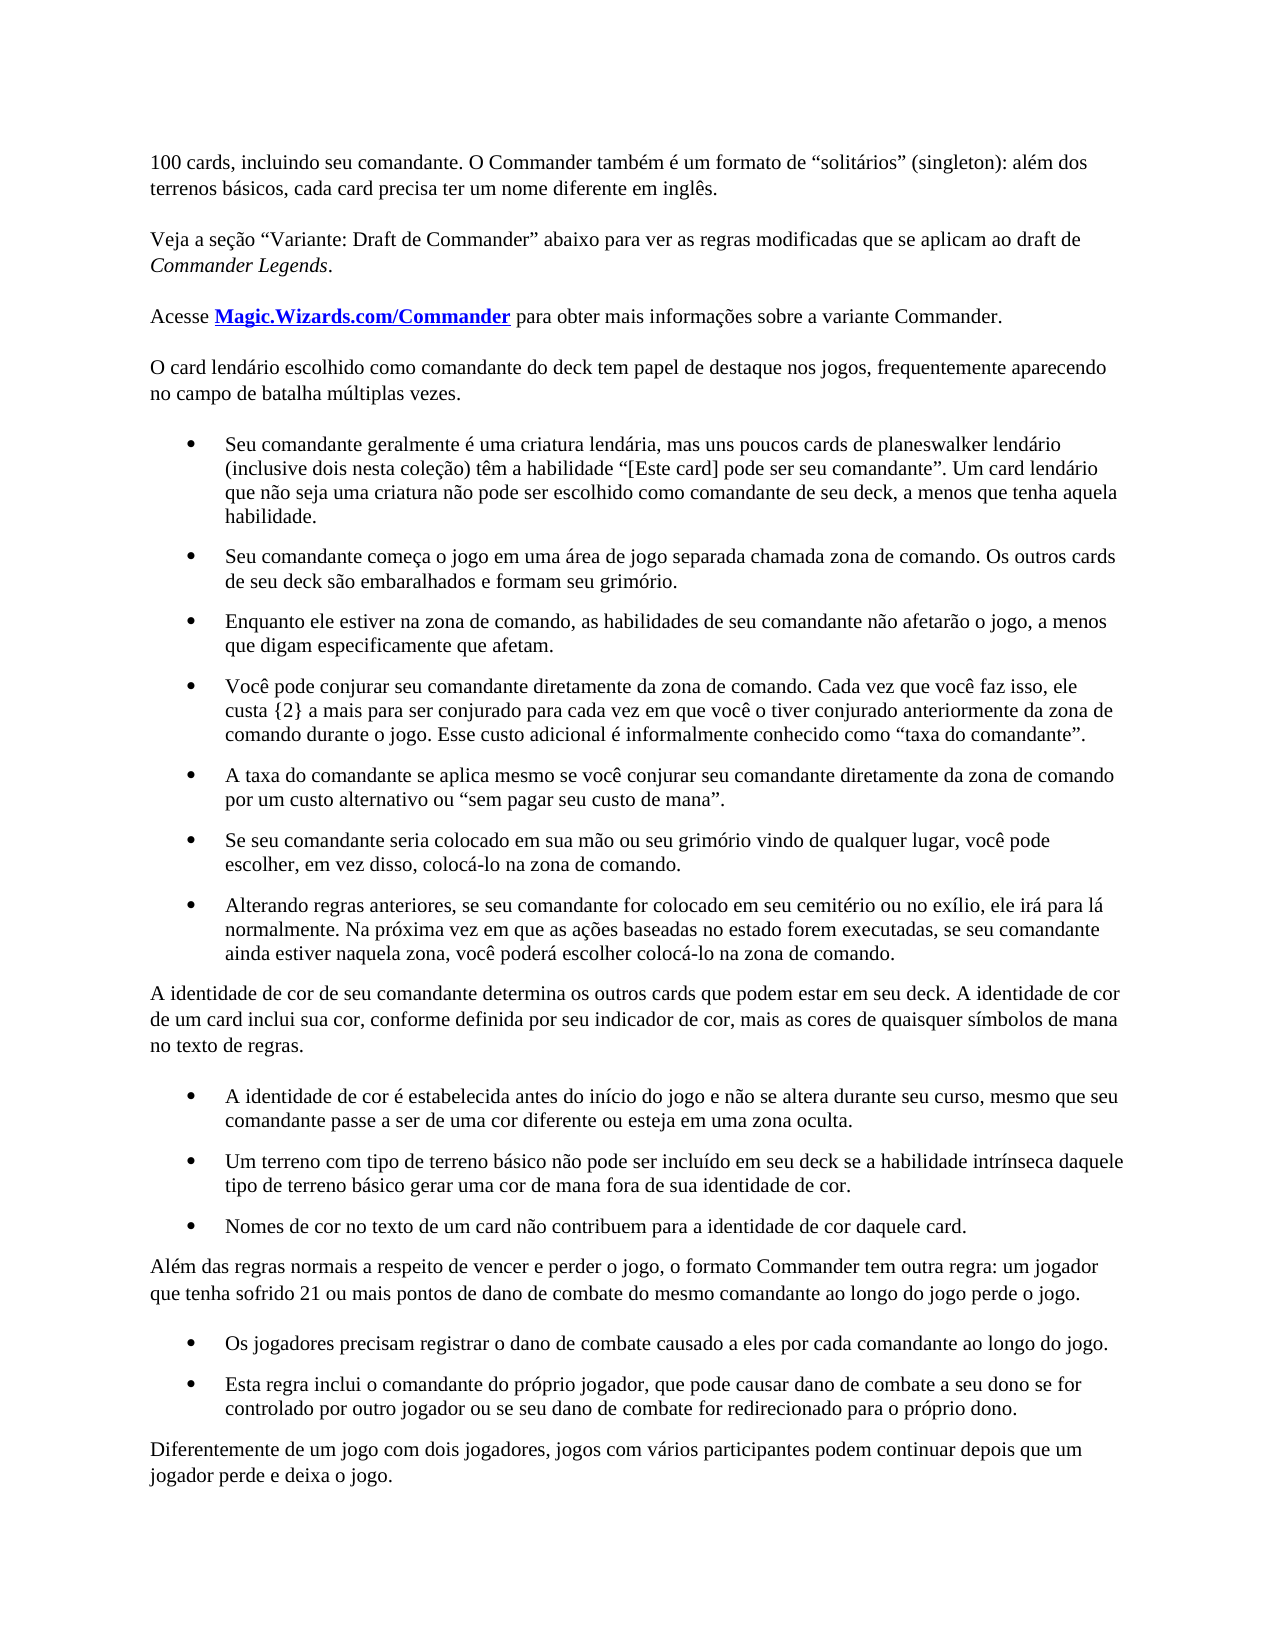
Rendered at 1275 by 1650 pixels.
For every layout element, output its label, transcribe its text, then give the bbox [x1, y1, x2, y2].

text Alterando regras anteriores, se seu comandante for colocado em seu cemitério ou no exílio, ele irá para lá normalmente. Na próxima vez em que as ações baseadas no estado forem executadas, se seu comandante ainda estiver naquela zona, você poderá escolher colocá-lo na zona de comando. [187, 892, 1125, 965]
text Seu comandante começa o jogo em uma área de jogo separada chamada zona de comando. Os outros cards de seu deck são embaralhados e formam seu grimório. [187, 544, 1125, 593]
text Se seu comandante seria colocado em sua mão ou seu grimório vindo de qualquer lugar, você pode escolher, em vez disso, colocá-lo na zona de comando. [187, 828, 1125, 876]
text Nomes de cor no texto de um card não contribuem para a identidade de cor daquele card. [187, 1214, 1125, 1238]
text Enquanto ele estiver na zona de comando, as habilidades de seu comandante não afetarão o jogo, a menos que digam especificamente que afetam. [187, 609, 1125, 657]
text Além das regras normais a respeito de vencer e perder o jogo, o formato Commander tem outra regra: um jogador que tenha sofrido 21 ou mais pontos de dano de combate do mesmo comandante ao longo do jogo perde o jogo. [150, 1254, 1125, 1304]
text Um terreno com tipo de terreno básico não pode ser incluído em seu deck se a habilidade intrínseca daquele tipo de terreno básico gerar uma cor de mana fora de sua identidade de cor. [187, 1149, 1125, 1197]
text Você pode conjurar seu comandante diretamente da zona de comando. Cada vez que você faz isso, ele custa {2} a mais para ser conjurado para cada vez em que você o tiver conjurado anteriormente da zona de comando durante o jogo. Esse custo adicional é informalmente conhecido como “taxa do comandante”. [187, 674, 1125, 746]
text Diferentemente de um jogo com dois jogadores, jogos com vários participantes podem continuar depois que um jogador perde e deixa o jogo. [150, 1437, 1125, 1487]
text Acesse Magic.Wizards.com/Commander para obter mais informações sobre a variante Commander. [150, 304, 1125, 328]
text O card lendário escolhido como comandante do deck tem papel de destaque nos jogos, frequentemente aparecendo no campo de batalha múltiplas vezes. [150, 355, 1125, 405]
text Os jogadores precisam registrar o dano de combate causado a eles por cada comandante ao longo do jogo. [187, 1331, 1125, 1355]
text Esta regra inclui o comandante do próprio jogador, que pode causar dano de combate a seu dono se for controlado por outro jogador ou se seu dano de combate for redirecionado para o próprio dono. [187, 1372, 1125, 1420]
text Veja a seção “Variante: Draft de Commander” abaixo para ver as regras modificadas que se aplicam ao draft de Commander Legends. [150, 227, 1125, 277]
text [150, 150, 1125, 200]
text A identidade de cor de seu comandante determina os outros cards que podem estar em seu deck. A identidade de cor de um card inclui sua cor, conforme definida por seu indicador de cor, mais as cores de quaisquer símbolos de mana no texto de regras. [150, 981, 1125, 1057]
text A taxa do comandante se aplica mesmo se você conjurar seu comandante diretamente da zona de comando por um custo alternativo ou “sem pagar seu custo de mana”. [187, 763, 1125, 811]
text A identidade de cor é estabelecida antes do início do jogo e não se altera durante seu curso, mesmo que seu comandante passe a ser de uma cor diferente ou esteja em uma zona oculta. [187, 1084, 1125, 1132]
text Seu comandante geralmente é uma criatura lendária, mas uns poucos cards de planeswalker lendário (inclusive dois nesta coleção) têm a habilidade “[Este card] pode ser seu comandante”. Um card lendário que não seja uma criatura não pode ser escolhido como comandante de seu deck, a menos que tenha aquela habilidade. [187, 432, 1125, 528]
